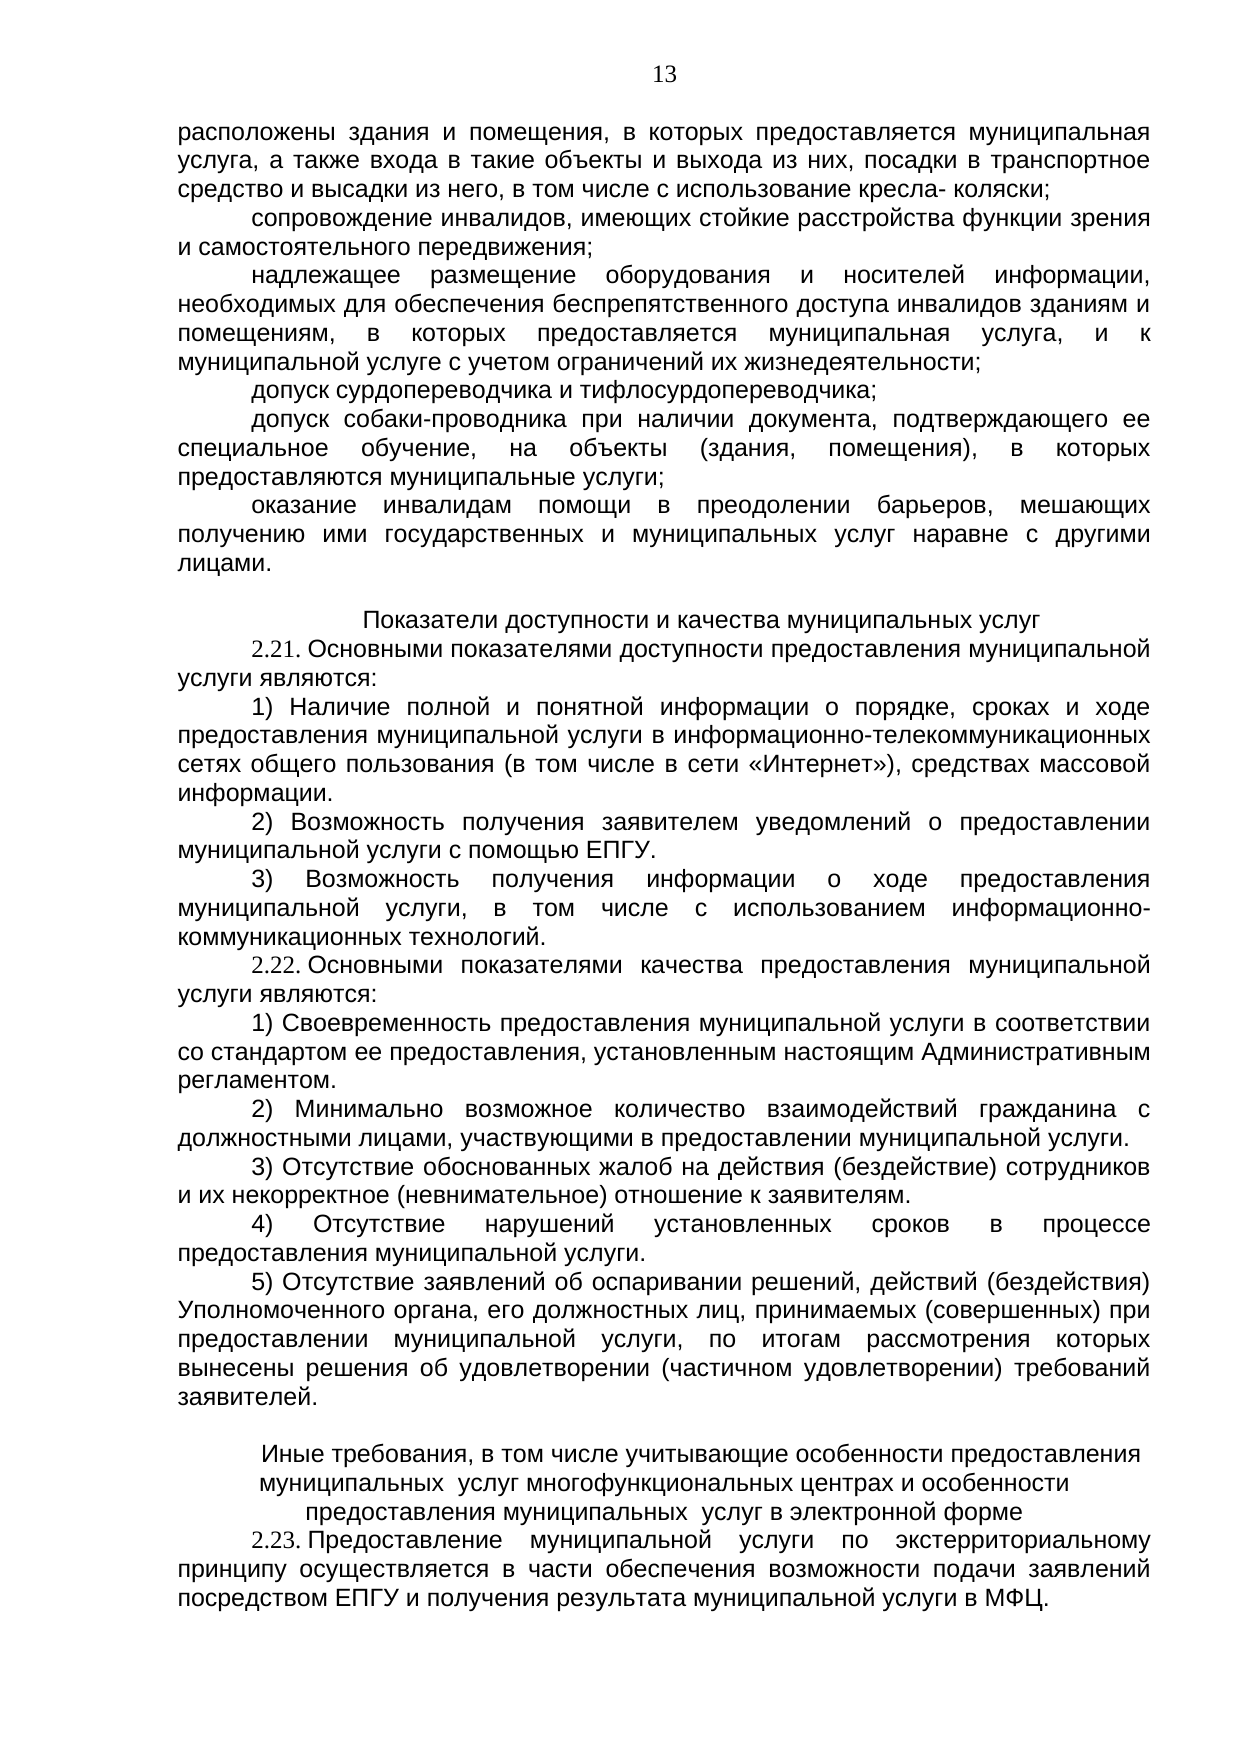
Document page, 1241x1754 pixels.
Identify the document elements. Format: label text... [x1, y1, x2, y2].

list Основными показателями качества предоставления муниципальной услуги являются: [177, 950, 1152, 1008]
list Основными показателями доступности предоставления муниципальной услуги являются: [177, 634, 1152, 692]
text допуск собаки-проводника при наличии документа, подтверждающего ее специальное обучение, на объекты (здания, помещения), в которых предоставляются муниципальные услуги; [177, 404, 1152, 490]
list Предоставление муниципальной услуги по экстерриториальному принципу осуществляется в части обеспечения возможности подачи заявлений посредством ЕПГУ и получения результата муниципальной услуги в МФЦ. [177, 1526, 1152, 1612]
text 1) Своевременность предоставления муниципальной услуги в соответствии со стандартом ее предоставления, установленным настоящим Административным регламентом. [177, 1008, 1152, 1094]
text допуск сурдопереводчика и тифлосурдопереводчика; [177, 375, 1152, 404]
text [177, 117, 1152, 203]
text Иные требования, в том числе учитывающие особенности предоставления муниципальных услуг многофункциональных центрах и особенности предоставления муниципальных услуг в электронной форме [177, 1439, 1152, 1526]
text 5) Отсутствие заявлений об оспаривании решений, действий (бездействия) Уполномоченного органа, его должностных лиц, принимаемых (совершенных) при предоставлении муниципальной услуги, по итогам рассмотрения которых вынесены решения об удовлетворении (частичном удовлетворении) требований заявителей. [177, 1267, 1152, 1411]
text сопровождение инвалидов, имеющих стойкие расстройства функции зрения и самостоятельного передвижения; [177, 203, 1152, 260]
text 4) Отсутствие нарушений установленных сроков в процессе предоставления муниципальной услуги. [177, 1209, 1152, 1267]
text Показатели доступности и качества муниципальных услуг [177, 605, 1152, 634]
text 3) Отсутствие обоснованных жалоб на действия (бездействие) сотрудников и их некорректное (невнимательное) отношение к заявителям. [177, 1152, 1152, 1209]
text 2) Минимально возможное количество взаимодействий гражданина с должностными лицами, участвующими в предоставлении муниципальной услуги. [177, 1094, 1152, 1152]
text 1) Наличие полной и понятной информации о порядке, сроках и ходе предоставления муниципальной услуги в информационно-телекоммуникационных сетях общего пользования (в том числе в сети «Интернет»), средствах массовой информации. [177, 692, 1152, 807]
text 2) Возможность получения заявителем уведомлений о предоставлении муниципальной услуги с помощью ЕПГУ. [177, 807, 1152, 864]
text надлежащее размещение оборудования и носителей информации, необходимых для обеспечения беспрепятственного доступа инвалидов зданиям и помещениям, в которых предоставляется муниципальная услуга, и к муниципальной услуге с учетом ограничений их жизнедеятельности; [177, 260, 1152, 375]
text оказание инвалидам помощи в преодолении барьеров, мешающих получению ими государственных и муниципальных услуг наравне с другими лицами. [177, 490, 1152, 577]
text 3) Возможность получения информации о ходе предоставления муниципальной услуги, в том числе с использованием информационно-коммуникационных технологий. [177, 864, 1152, 950]
